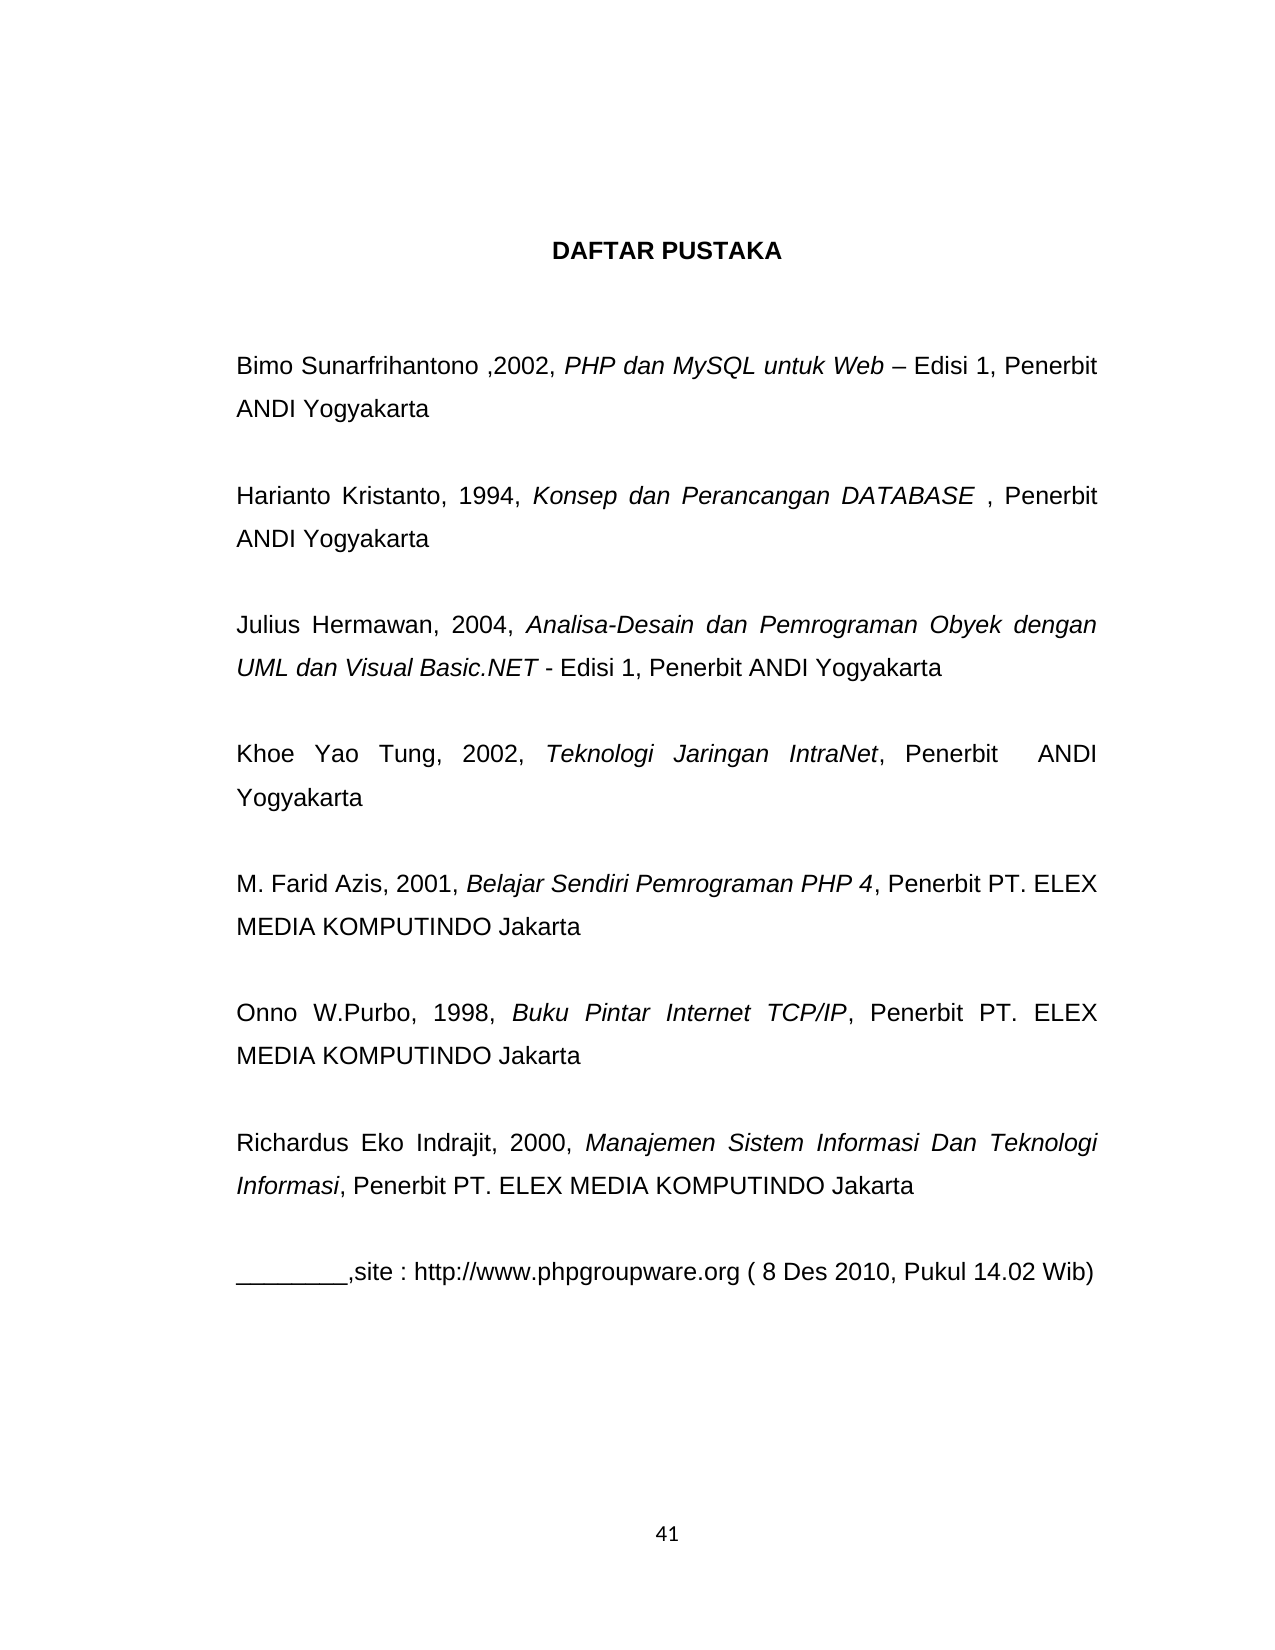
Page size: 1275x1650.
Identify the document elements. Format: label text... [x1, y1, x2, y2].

text M. Farid Azis, 2001, Belajar Sendiri Pemrograman PHP 4, Penerbit PT. ELEX MEDIA KOMPUTINDO Jakarta [236, 869, 1098, 941]
text Bimo Sunarfrihantono ,2002, PHP dan MySQL untuk Web – Edisi 1, Penerbit ANDI Yogyakarta [236, 351, 1098, 423]
text Harianto Kristanto, 1994, Konsep dan Perancangan DATABASE , Penerbit ANDI Yogyakarta [236, 481, 1098, 552]
text Julius Hermawan, 2004, Analisa-Desain dan Pemrograman Obyek dengan UML dan Visual Basic.NET - Edisi 1, Penerbit ANDI Yogyakarta [236, 610, 1098, 682]
text Khoe Yao Tung, 2002, Teknologi Jaringan IntraNet, Penerbit ANDI Yogyakarta [236, 739, 1098, 811]
text ________,site : http://www.phpgroupware.org ( 8 Des 2010, Pukul 14.02 Wib) [236, 1257, 1098, 1286]
text Richardus Eko Indrajit, 2000, Manajemen Sistem Informasi Dan Teknologi Informasi, Penerbit PT. ELEX MEDIA KOMPUTINDO Jakarta [236, 1127, 1098, 1199]
text Onno W.Purbo, 1998, Buku Pintar Internet TCP/IP, Penerbit PT. ELEX MEDIA KOMPUTINDO Jakarta [236, 998, 1098, 1070]
text DAFTAR PUSTAKA [236, 236, 1098, 265]
